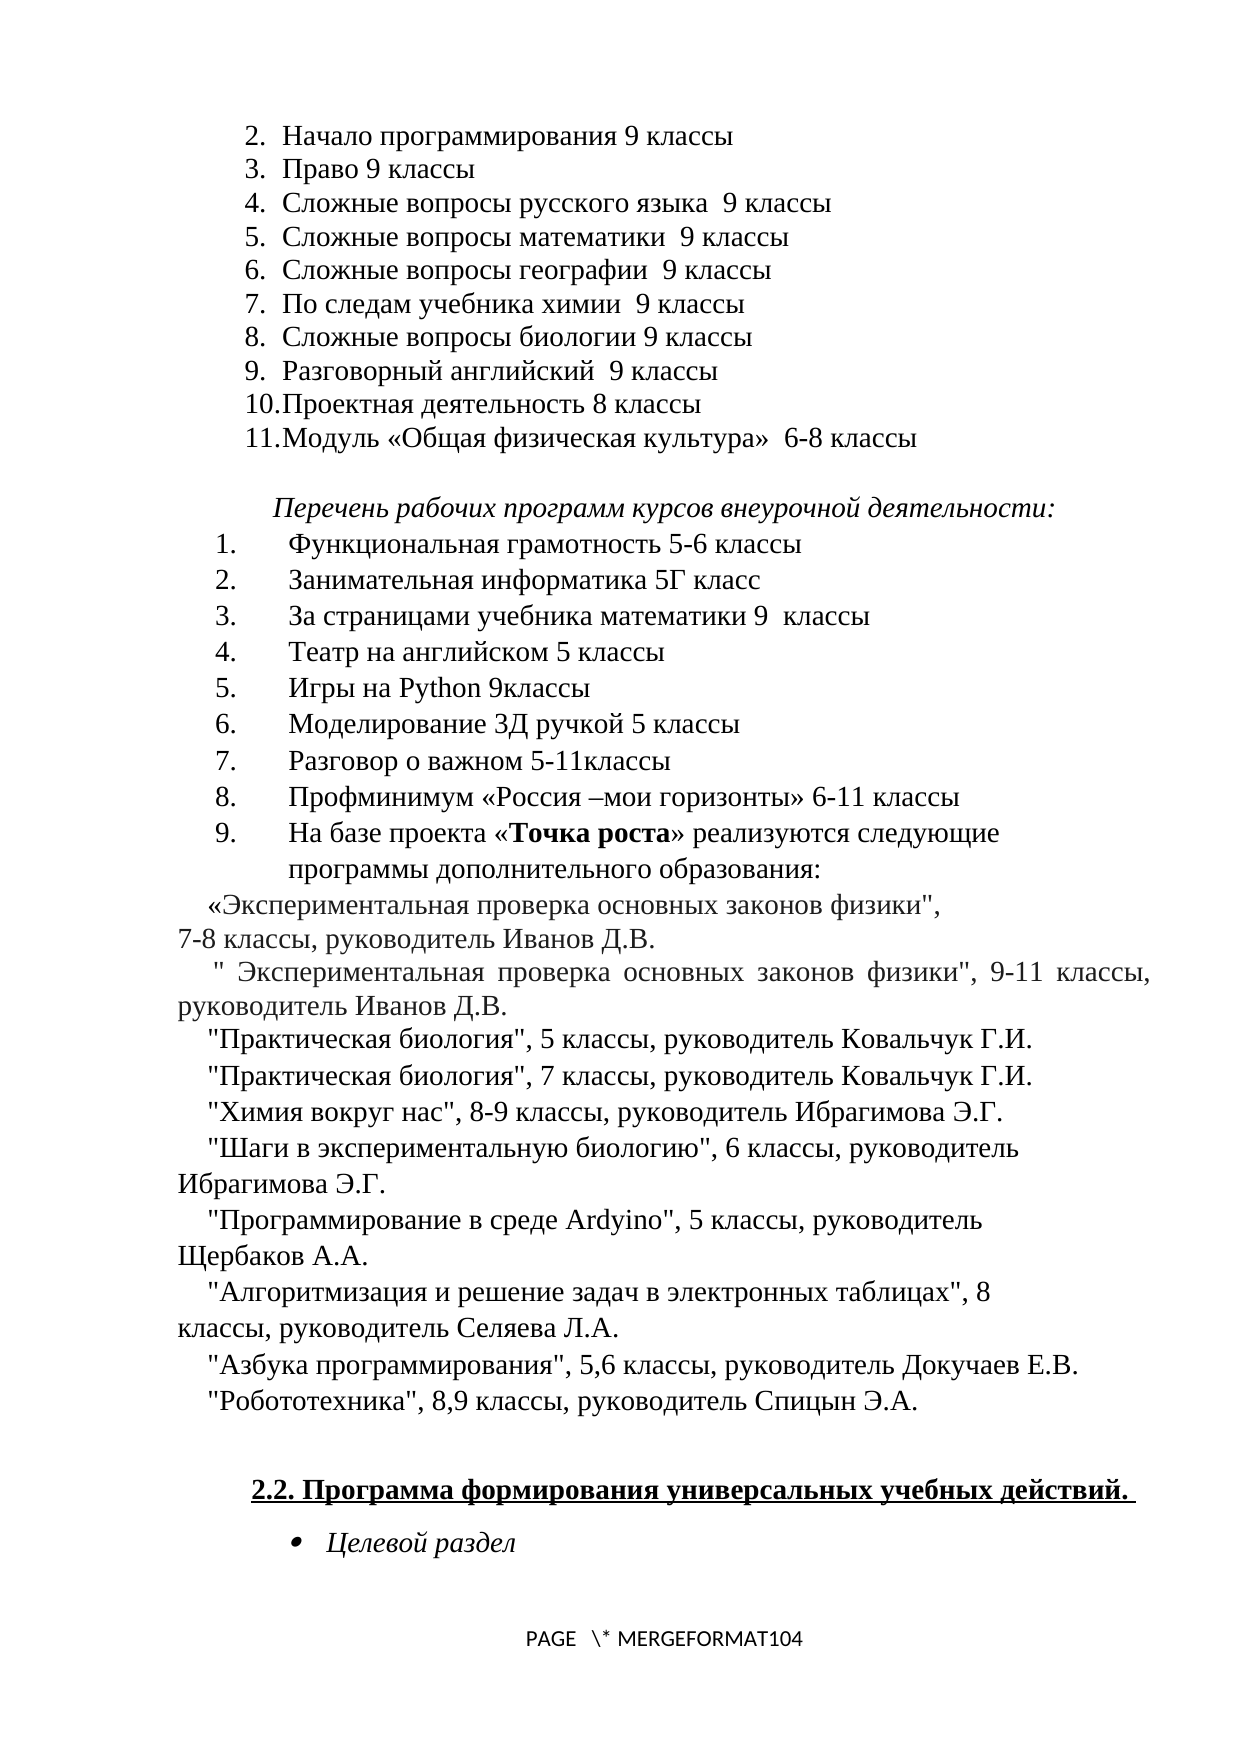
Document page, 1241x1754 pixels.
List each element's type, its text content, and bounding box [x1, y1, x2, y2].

list Моделирование 3Д ручкой 5 классы [215, 707, 1152, 740]
text  "Практическая биология", 7 классы, руководитель Ковальчук Г.И. [177, 1058, 1152, 1091]
text  "Азбука программирования", 5,6 классы, руководитель Докучаев Е.В. [177, 1347, 1152, 1380]
text 7-8 классы, руководитель Иванов Д.В. [177, 921, 1152, 954]
list Сложные вопросы географии 9 классы [244, 252, 1152, 286]
text  «Экспериментальная проверка основных законов физики", [177, 887, 1152, 921]
text классы, руководитель Селяева Л.А. [177, 1311, 1152, 1344]
list Модуль «Общая физическая культура» 6-8 классы [244, 420, 1152, 453]
text  "Робототехника", 8,9 классы, руководитель Спицын Э.А. [177, 1383, 1152, 1416]
list Разговорный английский 9 классы [244, 353, 1152, 386]
list Функциональная грамотность 5-6 классы [215, 526, 1152, 559]
list Целевой раздел [288, 1525, 1152, 1558]
text  "Химия вокруг нас", 8-9 классы, руководитель Ибрагимова Э.Г. [177, 1094, 1152, 1127]
list Начало программирования 9 классы [244, 118, 1152, 152]
list Сложные вопросы русского языка 9 классы [244, 185, 1152, 219]
text  "Программирование в среде Ardyino", 5 классы, руководитель [177, 1202, 1152, 1236]
text Перечень рабочих программ курсов внеурочной деятельности: [177, 490, 1152, 523]
text  " Экспериментальная проверка основных законов физики", 9-11 классы, руководитель Иванов Д.В. [177, 954, 1152, 1021]
list По следам учебника химии 9 классы [244, 286, 1152, 319]
list Сложные вопросы биологии 9 классы [244, 319, 1152, 353]
list Театр на английском 5 классы [215, 634, 1152, 668]
list Профминимум «Россия –мои горизонты» 6-11 классы [215, 779, 1152, 812]
list Сложные вопросы математики 9 классы [244, 219, 1152, 252]
list На базе проекта «Точка роста» реализуются следующие программы дополнительного образования: [215, 815, 1152, 885]
text  "Практическая биология", 5 классы, руководитель Ковальчук Г.И. [177, 1021, 1152, 1055]
list За страницами учебника математики 9 классы [215, 598, 1152, 632]
text 2.2. Программа формирования универсальных учебных действий. [177, 1472, 1152, 1505]
list Разговор о важном 5-11классы [215, 743, 1152, 776]
text  "Шаги в экспериментальную биологию", 6 классы, руководитель Ибрагимова Э.Г. [177, 1130, 1152, 1199]
list Игры на Python 9классы [215, 670, 1152, 704]
list Проектная деятельность 8 классы [244, 386, 1152, 420]
text  "Алгоритмизация и решение задач в электронных таблицах", 8 [177, 1274, 1152, 1308]
list Занимательная информатика 5Г класс [215, 562, 1152, 596]
list Право 9 классы [244, 152, 1152, 185]
text Щербаков А.А. [177, 1238, 1152, 1272]
